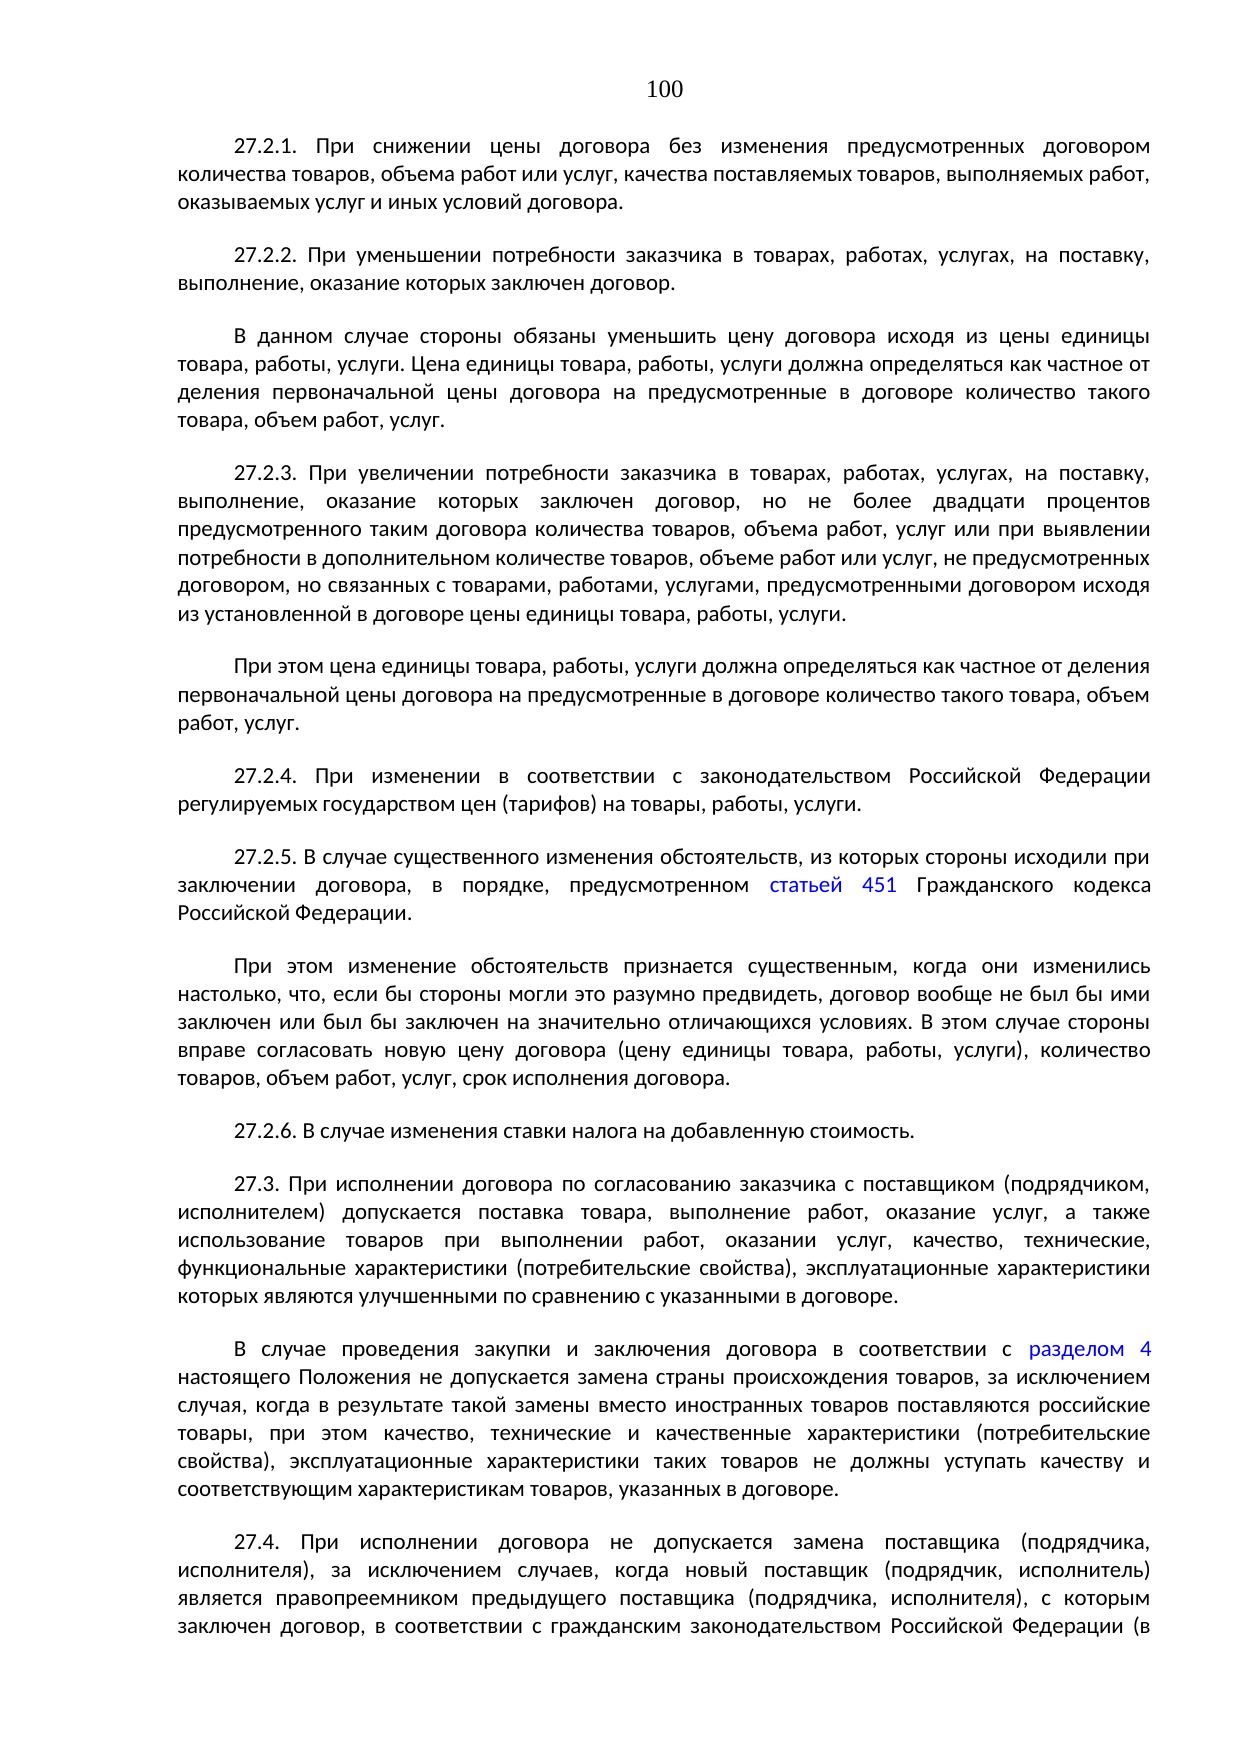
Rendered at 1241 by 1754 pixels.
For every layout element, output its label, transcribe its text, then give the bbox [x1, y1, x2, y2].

text 27.2.4. При изменении в соответствии с законодательством Российской Федерации регулируемых государством цен (тарифов) на товары, работы, услуги. [177, 761, 1152, 817]
text 27.2.6. В случае изменения ставки налога на добавленную стоимость. [177, 1116, 1152, 1144]
text 27.3. При исполнении договора по согласованию заказчика с поставщиком (подрядчиком, исполнителем) допускается поставка товара, выполнение работ, оказание услуг, а также использование товаров при выполнении работ, оказании услуг, качество, технические, функциональные характеристики (потребительские свойства), эксплуатационные характеристики которых являются улучшенными по сравнению с указанными в договоре. [177, 1169, 1152, 1309]
text В данном случае стороны обязаны уменьшить цену договора исходя из цены единицы товара, работы, услуги. Цена единицы товара, работы, услуги должна определяться как частное от деления первоначальной цены договора на предусмотренные в договоре количество такого товара, объем работ, услуг. [177, 321, 1152, 433]
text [177, 1527, 1152, 1639]
text При этом изменение обстоятельств признается существенным, когда они изменились настолько, что, если бы стороны могли это разумно предвидеть, договор вообще не был бы ими заключен или был бы заключен на значительно отличающихся условиях. В этом случае стороны вправе согласовать новую цену договора (цену единицы товара, работы, услуги), количество товаров, объем работ, услуг, срок исполнения договора. [177, 951, 1152, 1091]
text 27.2.5. В случае существенного изменения обстоятельств, из которых стороны исходили при заключении договора, в порядке, предусмотренном статьей 451 Гражданского кодекса Российской Федерации. [177, 842, 1152, 926]
text При этом цена единицы товара, работы, услуги должна определяться как частное от деления первоначальной цены договора на предусмотренные в договоре количество такого товара, объем работ, услуг. [177, 652, 1152, 736]
text 27.2.3. При увеличении потребности заказчика в товарах, работах, услугах, на поставку, выполнение, оказание которых заключен договор, но не более двадцати процентов предусмотренного таким договора количества товаров, объема работ, услуг или при выявлении потребности в дополнительном количестве товаров, объеме работ или услуг, не предусмотренных договором, но связанных с товарами, работами, услугами, предусмотренными договором исходя из установленной в договоре цены единицы товара, работы, услуги. [177, 458, 1152, 627]
text В случае проведения закупки и заключения договора в соответствии с разделом 4 настоящего Положения не допускается замена страны происхождения товаров, за исключением случая, когда в результате такой замены вместо иностранных товаров поставляются российские товары, при этом качество, технические и качественные характеристики (потребительские свойства), эксплуатационные характеристики таких товаров не должны уступать качеству и соответствующим характеристикам товаров, указанных в договоре. [177, 1334, 1152, 1502]
text 27.2.2. При уменьшении потребности заказчика в товарах, работах, услугах, на поставку, выполнение, оказание которых заключен договор. [177, 240, 1152, 296]
text 27.2.1. При снижении цены договора без изменения предусмотренных договором количества товаров, объема работ или услуг, качества поставляемых товаров, выполняемых работ, оказываемых услуг и иных условий договора. [177, 131, 1152, 215]
